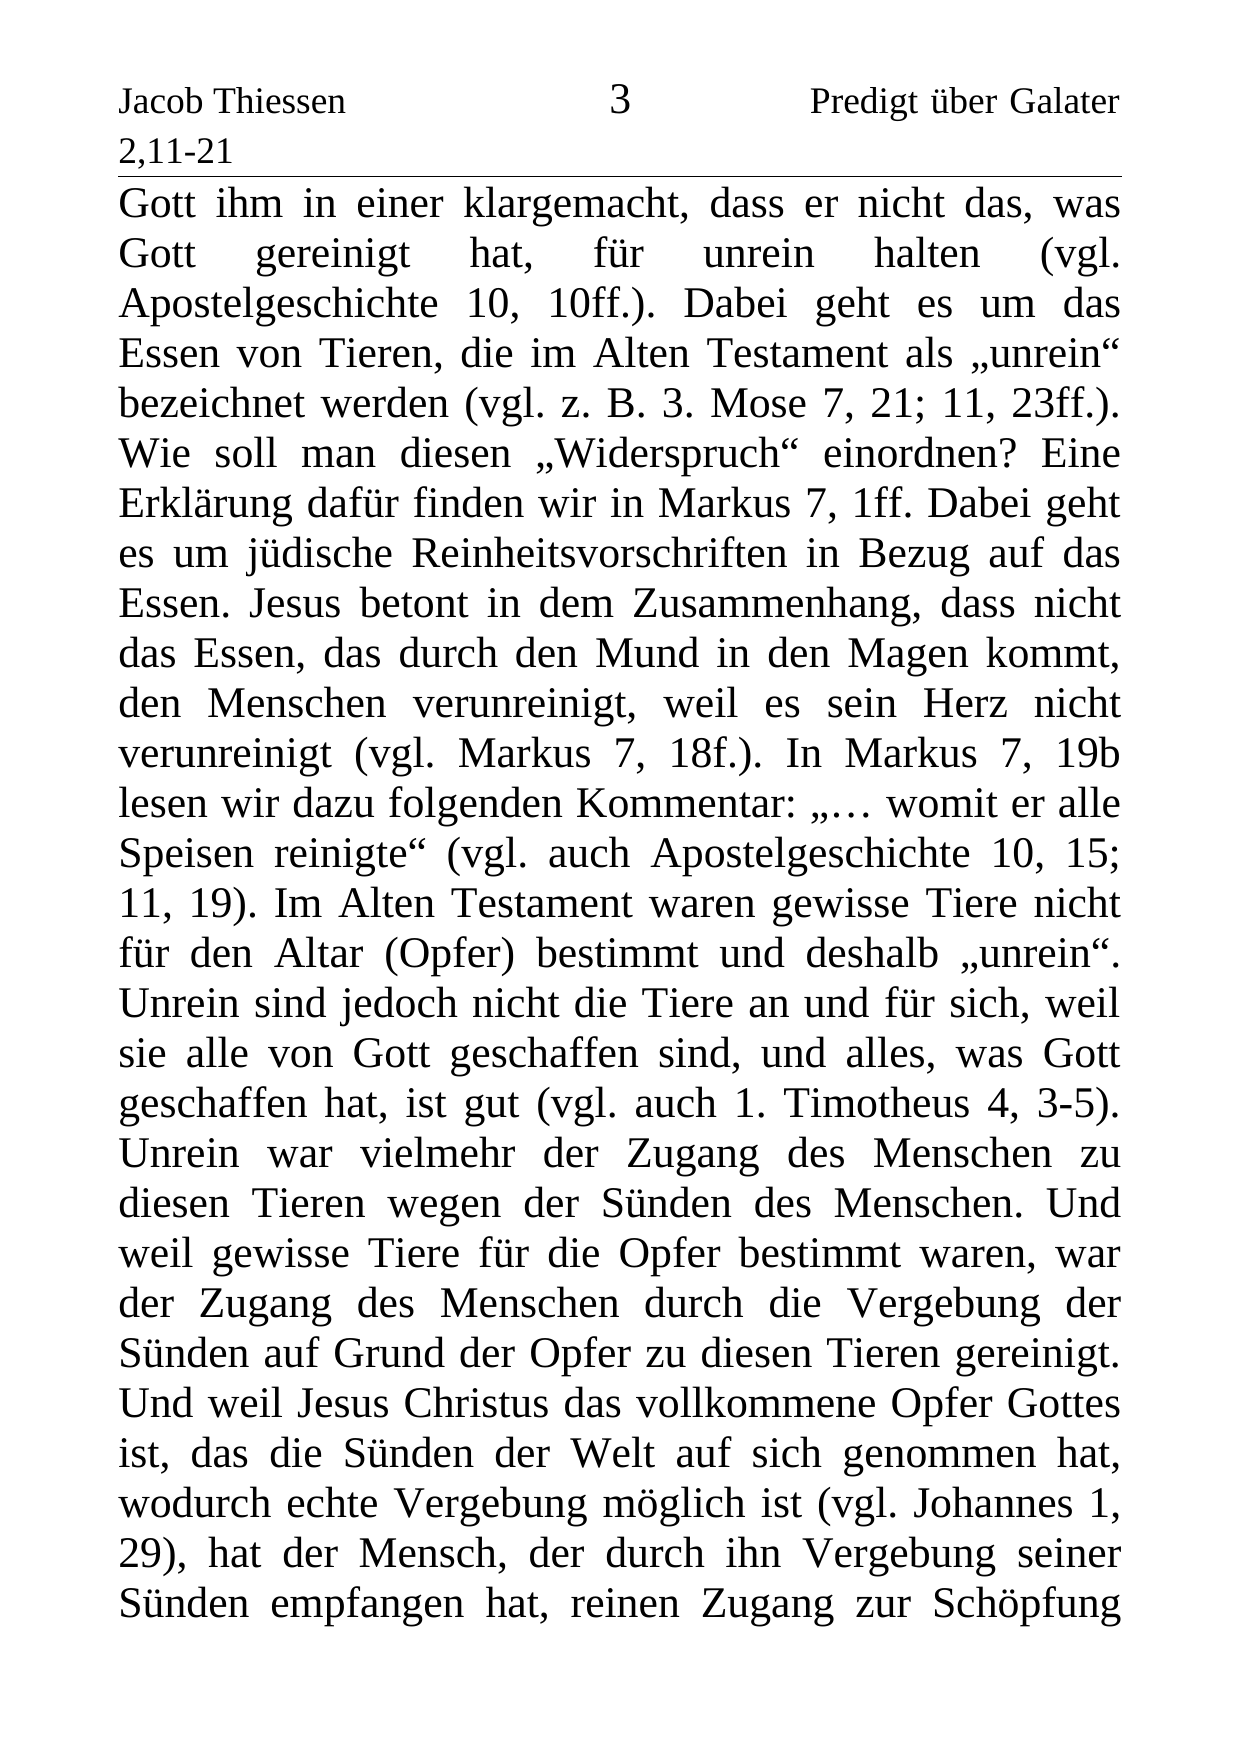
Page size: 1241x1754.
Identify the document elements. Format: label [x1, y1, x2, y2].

text [118, 177, 1122, 1627]
